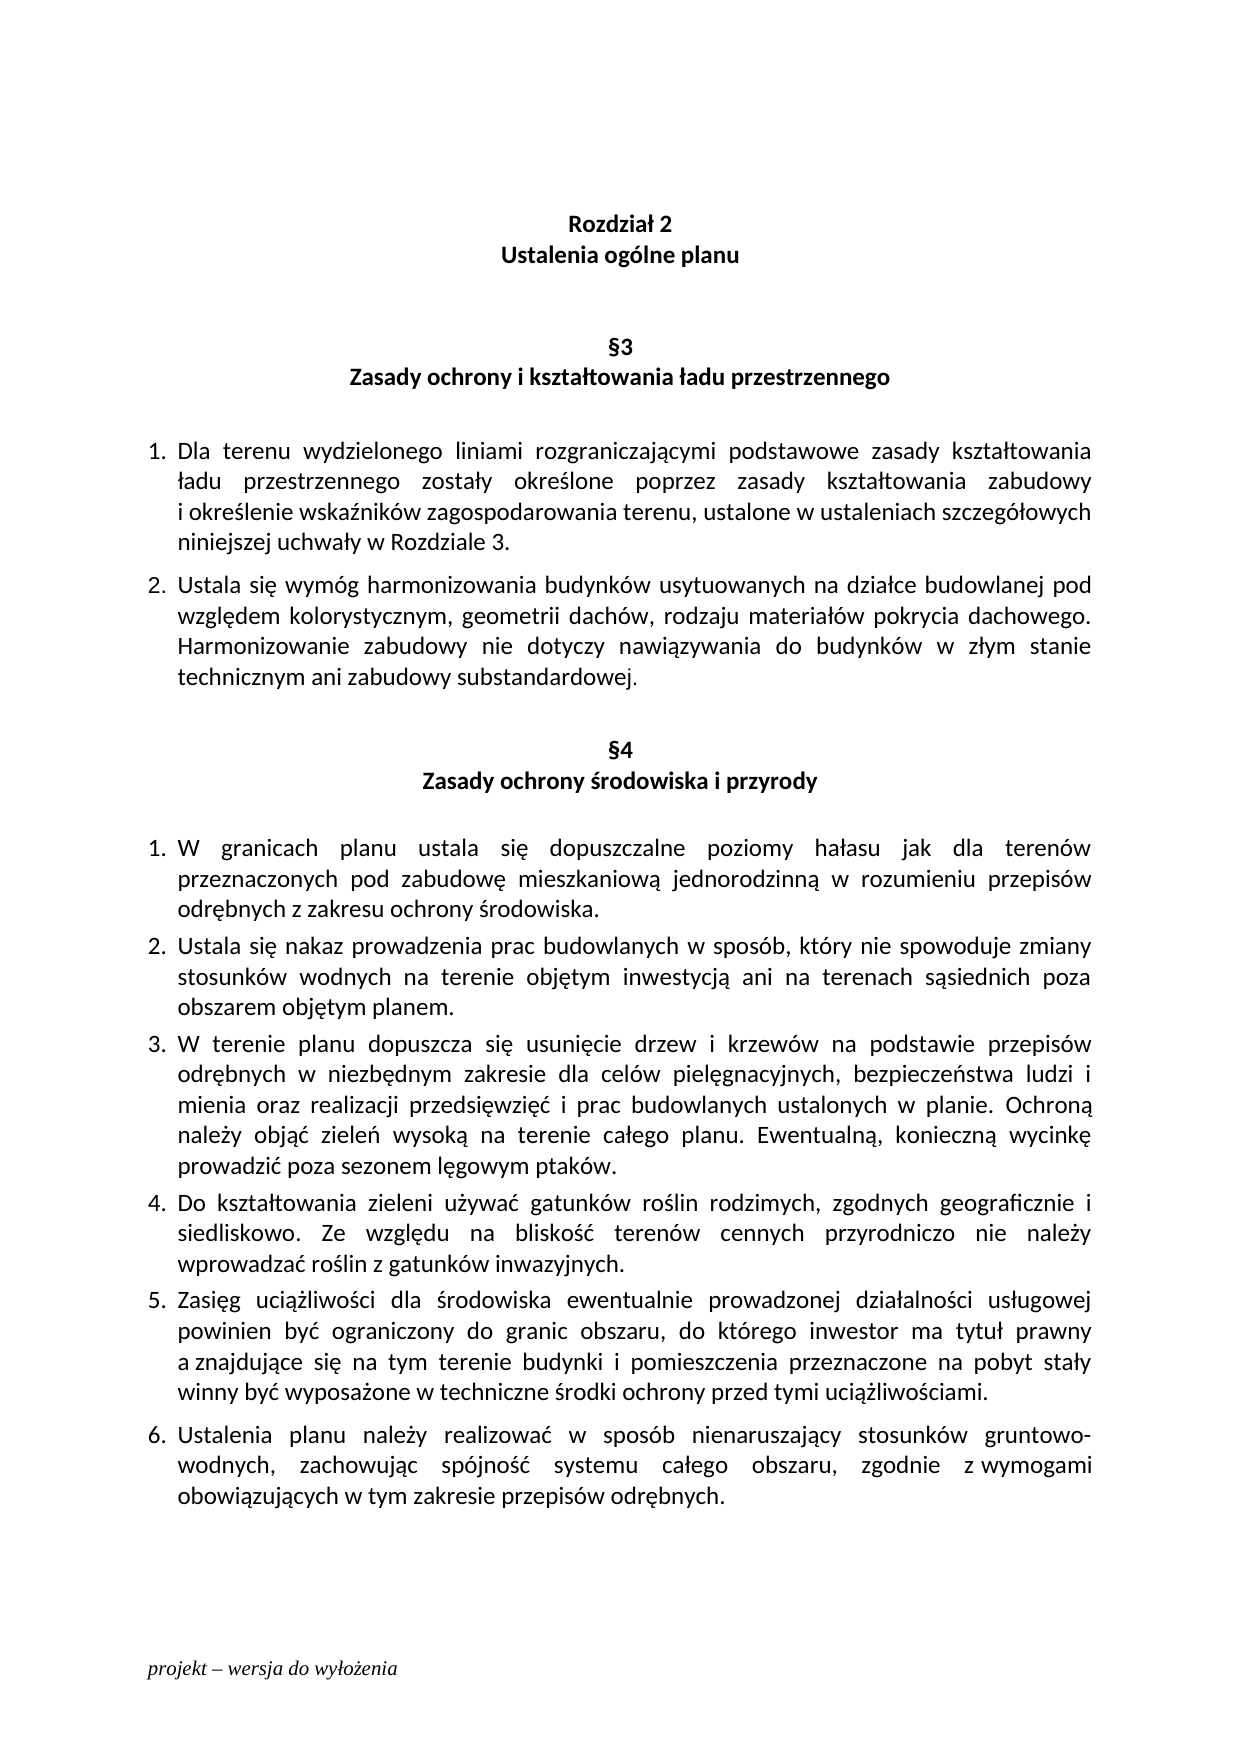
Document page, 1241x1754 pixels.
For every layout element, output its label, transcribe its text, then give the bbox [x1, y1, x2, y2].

list Dla terenu wydzielonego liniami rozgraniczającymi podstawowe zasady kształtowania ładu przestrzennego zostały określone poprzez zasady kształtowania zabudowy i określenie wskaźników zagospodarowania terenu, ustalone w ustaleniach szczegółowych niniejszej uchwały w Rozdziale 3. [148, 435, 1093, 557]
text §4 [148, 734, 1093, 765]
list Ustala się wymóg harmonizowania budynków usytuowanych na działce budowlanej pod względem kolorystycznym, geometrii dachów, rodzaju materiałów pokrycia dachowego. Harmonizowanie zabudowy nie dotyczy nawiązywania do budynków w złym stanie technicznym ani zabudowy substandardowej. [148, 569, 1093, 691]
list Zasięg uciążliwości dla środowiska ewentualnie prowadzonej działalności usługowej powinien być ograniczony do granic obszaru, do którego inwestor ma tytuł prawny a znajdujące się na tym terenie budynki i pomieszczenia przeznaczone na pobyt stały winny być wyposażone w techniczne środki ochrony przed tymi uciążliwościami. [148, 1284, 1093, 1407]
list Ustalenia planu należy realizować w sposób nienaruszający stosunków gruntowo-wodnych, zachowując spójność systemu całego obszaru, zgodnie z wymogami obowiązujących w tym zakresie przepisów odrębnych. [148, 1419, 1093, 1511]
list Ustala się nakaz prowadzenia prac budowlanych w sposób, który nie spowoduje zmiany stosunków wodnych na terenie objętym inwestycją ani na terenach sąsiednich poza obszarem objętym planem. [148, 930, 1093, 1022]
list W terenie planu dopuszcza się usunięcie drzew i krzewów na podstawie przepisów odrębnych w niezbędnym zakresie dla celów pielęgnacyjnych, bezpieczeństwa ludzi i mienia oraz realizacji przedsięwzięć i prac budowlanych ustalonych w planie. Ochroną należy objąć zieleń wysoką na terenie całego planu. Ewentualną, konieczną wycinkę prowadzić poza sezonem lęgowym ptaków. [148, 1028, 1093, 1181]
list W granicach planu ustala się dopuszczalne poziomy hałasu jak dla terenów przeznaczonych pod zabudowę mieszkaniową jednorodzinną w rozumieniu przepisów odrębnych z zakresu ochrony środowiska. [148, 832, 1093, 924]
text Zasady ochrony środowiska i przyrody [148, 765, 1093, 796]
text Zasady ochrony i kształtowania ładu przestrzennego [148, 361, 1093, 392]
subtitle Ustalenia ogólne planu [148, 239, 1093, 270]
text Rozdział 2 [148, 209, 1093, 239]
list Do kształtowania zieleni używać gatunków roślin rodzimych, zgodnych geograficznie i siedliskowo. Ze względu na bliskość terenów cennych przyrodniczo nie należy wprowadzać roślin z gatunków inwazyjnych. [148, 1187, 1093, 1278]
text §3 [148, 331, 1093, 361]
